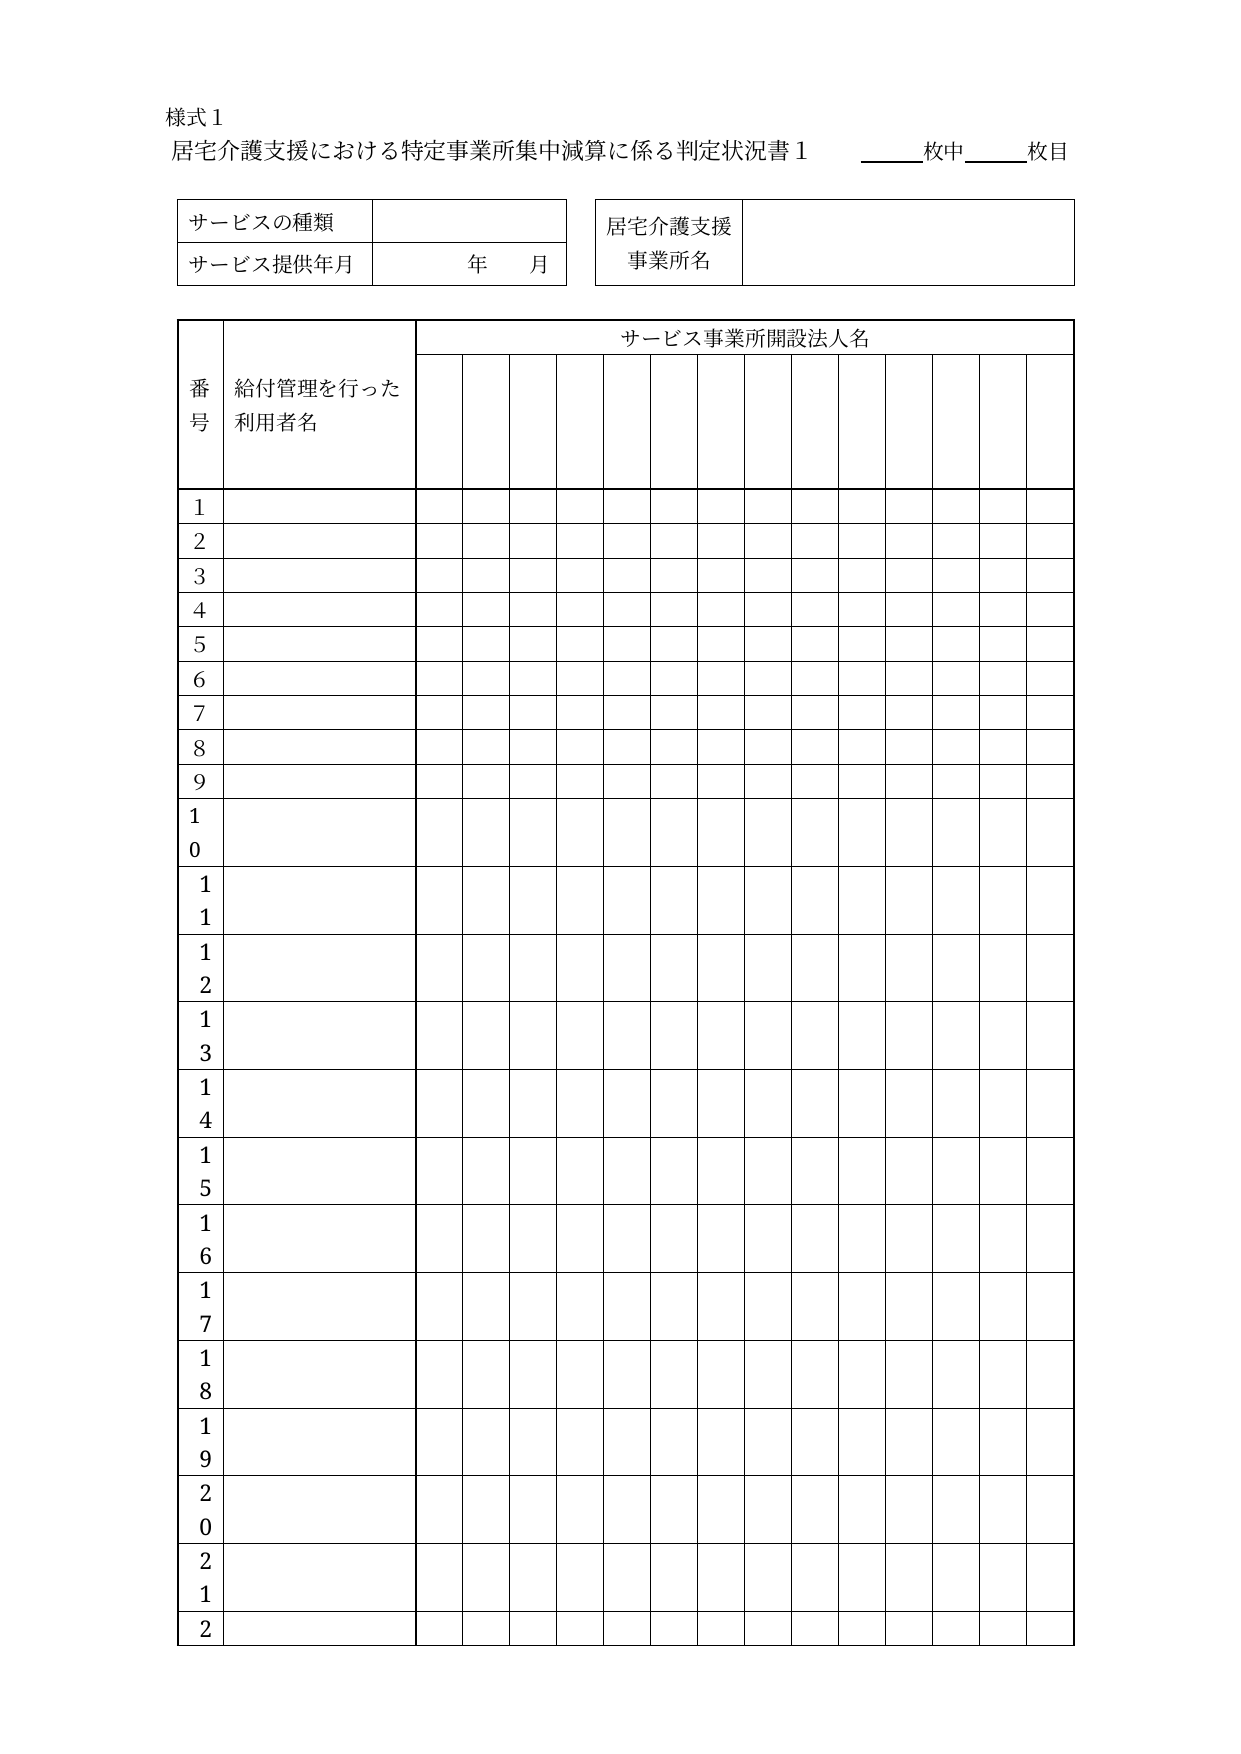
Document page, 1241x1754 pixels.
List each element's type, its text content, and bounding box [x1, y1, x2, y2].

table_cell [224, 627, 415, 661]
table_cell [698, 935, 744, 1001]
table_cell [557, 1544, 603, 1611]
table_cell [557, 1205, 603, 1272]
table_cell [933, 1409, 979, 1475]
table_cell [698, 1070, 744, 1137]
table_cell [224, 593, 415, 626]
table_cell [1027, 730, 1073, 764]
table_cell [839, 490, 885, 523]
table_cell [604, 593, 650, 626]
table_header [743, 200, 1074, 284]
table_cell [698, 593, 744, 626]
table_cell [417, 1341, 462, 1407]
table_cell [839, 1205, 885, 1272]
table_cell [886, 1273, 932, 1340]
table_cell [745, 1002, 791, 1069]
table_cell [980, 1341, 1026, 1407]
table_cell [839, 935, 885, 1001]
table_cell [604, 765, 650, 798]
table_cell [557, 730, 603, 764]
table_cell 10 [179, 799, 223, 866]
table_cell [557, 593, 603, 626]
table_cell [651, 593, 697, 626]
table_cell [604, 1612, 650, 1645]
table_cell [698, 1612, 744, 1645]
table_cell [557, 696, 603, 729]
table_cell [604, 559, 650, 592]
table_cell [698, 1409, 744, 1475]
table_cell [698, 662, 744, 695]
table_cell [980, 799, 1026, 866]
table_cell [557, 1070, 603, 1137]
table_cell [792, 730, 838, 764]
table_cell [980, 1612, 1026, 1645]
table_cell [886, 799, 932, 866]
table_cell [886, 1612, 932, 1645]
table_cell [933, 765, 979, 798]
table_cell [980, 1138, 1026, 1204]
table_cell [510, 490, 556, 523]
table_cell [980, 559, 1026, 592]
table_cell [224, 730, 415, 764]
table_cell [510, 1612, 556, 1645]
table_cell [224, 524, 415, 557]
table_cell 22 [179, 1612, 223, 1645]
table_cell [1027, 627, 1073, 661]
table_cell [463, 490, 509, 523]
table_cell [933, 696, 979, 729]
table_cell [792, 1341, 838, 1407]
table_cell [698, 1544, 744, 1611]
table_cell 17 [179, 1273, 223, 1340]
table_cell [698, 696, 744, 729]
table_cell 18 [179, 1341, 223, 1407]
table_cell [557, 524, 603, 557]
table_cell [651, 1273, 697, 1340]
table_cell [792, 1002, 838, 1069]
table_cell [651, 696, 697, 729]
table_cell [651, 765, 697, 798]
table_header [567, 199, 595, 284]
table_cell [557, 765, 603, 798]
table_cell [417, 1138, 462, 1204]
table_cell [1027, 524, 1073, 557]
table_cell [557, 1409, 603, 1475]
table_cell [745, 662, 791, 695]
table_cell [1027, 1341, 1073, 1407]
table_cell [510, 559, 556, 592]
table_cell [604, 1273, 650, 1340]
table_cell [510, 524, 556, 557]
table_cell １ [179, 490, 223, 523]
table_cell [839, 662, 885, 695]
table_cell [1027, 1070, 1073, 1137]
table_cell [557, 627, 603, 661]
table_cell [651, 730, 697, 764]
table_cell [604, 662, 650, 695]
table_cell [417, 1612, 462, 1645]
table_cell [463, 730, 509, 764]
table_cell [510, 730, 556, 764]
table_cell [1027, 355, 1073, 488]
table_cell [1027, 696, 1073, 729]
table_cell [1027, 1544, 1073, 1611]
table_cell [557, 559, 603, 592]
table_header 給付管理を行った 利用者名 [224, 321, 415, 488]
table_cell [417, 1002, 462, 1069]
table_cell [651, 799, 697, 866]
table_cell [417, 1476, 462, 1543]
text 様式１ [165, 99, 1075, 133]
table_cell [510, 1205, 556, 1272]
table_cell [792, 1409, 838, 1475]
table_cell [792, 696, 838, 729]
table_cell [224, 799, 415, 866]
table_cell [510, 1544, 556, 1611]
table_cell [417, 490, 462, 523]
table_cell [933, 1138, 979, 1204]
table_cell [886, 1205, 932, 1272]
table_cell ７ [179, 696, 223, 729]
table_cell [224, 1138, 415, 1204]
table_cell [839, 559, 885, 592]
table_cell [839, 524, 885, 557]
table_cell [463, 559, 509, 592]
table_cell [792, 1612, 838, 1645]
table_cell [557, 935, 603, 1001]
table_cell [510, 1409, 556, 1475]
table_cell [745, 696, 791, 729]
table_cell [510, 1273, 556, 1340]
table_cell [463, 1476, 509, 1543]
table_cell [463, 1002, 509, 1069]
table_cell [745, 355, 791, 488]
table_cell [510, 1138, 556, 1204]
table_cell [886, 355, 932, 488]
table_cell [604, 1476, 650, 1543]
table_cell [886, 627, 932, 661]
table_cell 21 [179, 1544, 223, 1611]
table_cell [839, 765, 885, 798]
table_cell [698, 867, 744, 933]
table_cell [1027, 593, 1073, 626]
table_cell 15 [179, 1138, 223, 1204]
table_cell ８ [179, 730, 223, 764]
table_cell [510, 696, 556, 729]
table_cell [698, 765, 744, 798]
table_cell [980, 730, 1026, 764]
table_cell [980, 355, 1026, 488]
table_cell [1027, 1138, 1073, 1204]
table_cell [651, 1612, 697, 1645]
table_cell [1027, 559, 1073, 592]
table_cell [886, 662, 932, 695]
table_cell [698, 1002, 744, 1069]
table_cell [417, 559, 462, 592]
table_cell [651, 627, 697, 661]
table_header 番 号 [179, 321, 223, 488]
table_cell [224, 867, 415, 933]
table_cell [792, 1205, 838, 1272]
table_cell [980, 1205, 1026, 1272]
table_header サービスの種類 [178, 200, 372, 242]
table_cell [933, 1476, 979, 1543]
table_cell [224, 662, 415, 695]
table_cell [933, 559, 979, 592]
table_cell [224, 696, 415, 729]
table_cell [510, 662, 556, 695]
table_cell [463, 662, 509, 695]
table_cell [417, 1544, 462, 1611]
table_cell [745, 593, 791, 626]
table_cell [745, 1138, 791, 1204]
table_cell [886, 559, 932, 592]
table_cell [886, 1544, 932, 1611]
table_cell [745, 627, 791, 661]
table_cell [463, 867, 509, 933]
table_cell [224, 1409, 415, 1475]
table_cell [651, 1409, 697, 1475]
table_cell [933, 1273, 979, 1340]
table_cell [1027, 1612, 1073, 1645]
table_cell [980, 593, 1026, 626]
table_cell [698, 490, 744, 523]
table_cell [224, 1002, 415, 1069]
table_cell [886, 935, 932, 1001]
table_cell [933, 1205, 979, 1272]
table_cell [886, 1070, 932, 1137]
table_cell [651, 662, 697, 695]
table_cell [886, 1409, 932, 1475]
table_cell [933, 799, 979, 866]
table_cell [224, 1070, 415, 1137]
table_cell [886, 593, 932, 626]
table_cell ４ [179, 593, 223, 626]
table_cell [604, 524, 650, 557]
table_cell [604, 627, 650, 661]
table_cell [463, 935, 509, 1001]
table_cell [604, 1138, 650, 1204]
table_cell [839, 799, 885, 866]
table_cell [224, 1544, 415, 1611]
table_cell [557, 867, 603, 933]
table_cell サービス提供年月 [178, 243, 372, 284]
table_cell [745, 1205, 791, 1272]
table_cell [651, 1341, 697, 1407]
table_cell [417, 1070, 462, 1137]
table_cell [792, 559, 838, 592]
table_cell [933, 355, 979, 488]
table_cell [1027, 935, 1073, 1001]
table_cell [1027, 1205, 1073, 1272]
table_cell [980, 765, 1026, 798]
table_cell [557, 490, 603, 523]
table_cell [510, 627, 556, 661]
table_cell [792, 490, 838, 523]
table_cell [604, 867, 650, 933]
table_cell [651, 1138, 697, 1204]
table_cell [839, 1341, 885, 1407]
table_cell [510, 935, 556, 1001]
table_cell [510, 1070, 556, 1137]
table_cell [839, 1544, 885, 1611]
table_cell [651, 1476, 697, 1543]
table_cell [745, 765, 791, 798]
table_cell [698, 355, 744, 488]
table_cell [745, 490, 791, 523]
table_cell [557, 1476, 603, 1543]
table_cell [980, 524, 1026, 557]
table_cell [745, 730, 791, 764]
table_cell [933, 627, 979, 661]
table_cell [417, 1205, 462, 1272]
table_cell [980, 1070, 1026, 1137]
table_cell [604, 1409, 650, 1475]
table_cell [792, 1544, 838, 1611]
table_cell [463, 1205, 509, 1272]
table_cell 19 [179, 1409, 223, 1475]
table_cell [745, 1476, 791, 1543]
table_cell [557, 1273, 603, 1340]
table_cell [463, 799, 509, 866]
table_cell [980, 1476, 1026, 1543]
table_cell [651, 867, 697, 933]
table_cell [745, 935, 791, 1001]
table_cell [557, 662, 603, 695]
table_cell [651, 355, 697, 488]
table_cell [980, 867, 1026, 933]
table_cell [839, 730, 885, 764]
table_cell [510, 1341, 556, 1407]
table_cell 12 [179, 935, 223, 1001]
table_cell [792, 1476, 838, 1543]
table_cell [604, 355, 650, 488]
table_cell [651, 1544, 697, 1611]
table_cell [463, 1070, 509, 1137]
table_cell [792, 524, 838, 557]
table_cell [745, 1273, 791, 1340]
table_cell [224, 765, 415, 798]
table_cell [839, 1070, 885, 1137]
table_cell [417, 799, 462, 866]
table_cell [792, 1070, 838, 1137]
table_cell [224, 1341, 415, 1407]
table_cell [417, 1409, 462, 1475]
table_cell [933, 1341, 979, 1407]
table_cell [463, 593, 509, 626]
table_cell [980, 935, 1026, 1001]
table_cell [463, 1409, 509, 1475]
table_cell [792, 935, 838, 1001]
table_cell [463, 1138, 509, 1204]
table_cell [792, 1138, 838, 1204]
table_cell [933, 1002, 979, 1069]
table_cell [510, 1476, 556, 1543]
table_cell 11 [179, 867, 223, 933]
table_cell [651, 1002, 697, 1069]
table_cell [1027, 1409, 1073, 1475]
table_cell [839, 1273, 885, 1340]
table_cell [698, 559, 744, 592]
table_cell [463, 765, 509, 798]
table_cell [604, 490, 650, 523]
table_cell [651, 1070, 697, 1137]
table_cell [1027, 799, 1073, 866]
table_cell [557, 1002, 603, 1069]
table_header 居宅介護支援 事業所名 [596, 200, 742, 284]
table_cell [745, 1409, 791, 1475]
table_cell [933, 524, 979, 557]
table_cell [417, 867, 462, 933]
table_cell [463, 1544, 509, 1611]
table_cell [933, 1544, 979, 1611]
table_cell [792, 355, 838, 488]
table_cell [224, 1205, 415, 1272]
table_cell [463, 1612, 509, 1645]
table_cell [604, 1002, 650, 1069]
table_cell [1027, 867, 1073, 933]
table_cell [604, 730, 650, 764]
table_cell [510, 799, 556, 866]
table_cell [698, 1205, 744, 1272]
table_cell [745, 1070, 791, 1137]
table_cell [933, 867, 979, 933]
table_cell [510, 355, 556, 488]
table_cell [651, 559, 697, 592]
table_cell [839, 1409, 885, 1475]
table_cell 14 [179, 1070, 223, 1137]
table_cell [417, 524, 462, 557]
table_cell [417, 355, 462, 488]
table_cell ９ [179, 765, 223, 798]
table_cell [557, 355, 603, 488]
table_cell [1027, 1273, 1073, 1340]
table_cell [886, 765, 932, 798]
table_cell [604, 1341, 650, 1407]
table_cell [886, 867, 932, 933]
table_cell [886, 1002, 932, 1069]
table_cell [224, 559, 415, 592]
table_cell [224, 1476, 415, 1543]
table_cell 13 [179, 1002, 223, 1069]
table_cell [510, 1002, 556, 1069]
table_cell [933, 593, 979, 626]
table_cell [698, 524, 744, 557]
text 居宅介護支援における特定事業所集中減算に係る判定状況書１ 枚中 枚目 [165, 133, 1075, 166]
table_cell [463, 524, 509, 557]
table_cell [980, 1409, 1026, 1475]
table_cell [557, 1138, 603, 1204]
table_cell [557, 799, 603, 866]
table_cell [839, 867, 885, 933]
table_cell [933, 935, 979, 1001]
table_cell [1027, 490, 1073, 523]
table_cell [463, 355, 509, 488]
table_cell [417, 730, 462, 764]
table_cell [698, 627, 744, 661]
table_cell [698, 1341, 744, 1407]
table_cell [886, 1476, 932, 1543]
table_cell [839, 1138, 885, 1204]
table_cell [1027, 765, 1073, 798]
table_cell [224, 935, 415, 1001]
table_cell [745, 1612, 791, 1645]
table_cell [980, 1002, 1026, 1069]
table_cell [980, 696, 1026, 729]
table_cell [745, 1544, 791, 1611]
table_cell [417, 627, 462, 661]
table_cell [698, 799, 744, 866]
table_cell [510, 765, 556, 798]
table_cell [933, 1070, 979, 1137]
table_cell [463, 627, 509, 661]
table_cell [886, 524, 932, 557]
table_cell [417, 1273, 462, 1340]
table_cell [980, 662, 1026, 695]
table_cell [839, 593, 885, 626]
table_cell ６ [179, 662, 223, 695]
table_cell [792, 662, 838, 695]
table_cell [417, 696, 462, 729]
table_cell [792, 627, 838, 661]
table_cell [224, 490, 415, 523]
table_cell 年 月 [373, 243, 566, 284]
table_cell [557, 1341, 603, 1407]
table_cell [839, 1476, 885, 1543]
table_cell [745, 867, 791, 933]
table_cell [886, 730, 932, 764]
table_cell ３ [179, 559, 223, 592]
table_cell 20 [179, 1476, 223, 1543]
table_cell [698, 730, 744, 764]
table_cell [604, 1544, 650, 1611]
table_cell [839, 1612, 885, 1645]
table_cell [745, 559, 791, 592]
table_cell [510, 867, 556, 933]
table_cell [792, 1273, 838, 1340]
table_cell [886, 1138, 932, 1204]
table_cell [604, 1205, 650, 1272]
table_cell [980, 1273, 1026, 1340]
table_cell [604, 935, 650, 1001]
table_cell [745, 524, 791, 557]
table_cell [463, 1273, 509, 1340]
table_cell [980, 490, 1026, 523]
table_cell [933, 490, 979, 523]
table_cell [698, 1138, 744, 1204]
table_cell [1027, 1476, 1073, 1543]
table_cell [792, 593, 838, 626]
table_cell [933, 730, 979, 764]
table_cell [933, 662, 979, 695]
table_cell [839, 627, 885, 661]
table_cell [886, 490, 932, 523]
table_cell [792, 867, 838, 933]
table_cell [1027, 662, 1073, 695]
table_cell ２ [179, 524, 223, 557]
table_cell [698, 1476, 744, 1543]
table_cell [224, 1273, 415, 1340]
table_cell [604, 1070, 650, 1137]
table_cell [417, 593, 462, 626]
table_cell [510, 593, 556, 626]
table_cell [792, 765, 838, 798]
table_cell [417, 935, 462, 1001]
table_cell [1027, 1002, 1073, 1069]
table_cell [980, 1544, 1026, 1611]
table_cell [417, 765, 462, 798]
table_cell [463, 696, 509, 729]
table_cell [886, 1341, 932, 1407]
table_cell [417, 662, 462, 695]
table_cell [463, 1341, 509, 1407]
table_cell [933, 1612, 979, 1645]
table_cell [604, 799, 650, 866]
table_cell [604, 696, 650, 729]
table_cell [839, 1002, 885, 1069]
table_cell [651, 935, 697, 1001]
table_cell [651, 490, 697, 523]
table_cell [745, 799, 791, 866]
table_header [373, 200, 566, 242]
table_cell [651, 1205, 697, 1272]
table_cell 16 [179, 1205, 223, 1272]
table_cell [698, 1273, 744, 1340]
table_cell ５ [179, 627, 223, 661]
table_cell [557, 1612, 603, 1645]
table_header サービス事業所開設法人名 [417, 321, 1073, 354]
table_cell [792, 799, 838, 866]
table_cell [839, 355, 885, 488]
table_cell [886, 696, 932, 729]
table_cell [224, 1612, 415, 1645]
table_cell [651, 524, 697, 557]
table_cell [839, 696, 885, 729]
table_cell [980, 627, 1026, 661]
table_cell [745, 1341, 791, 1407]
